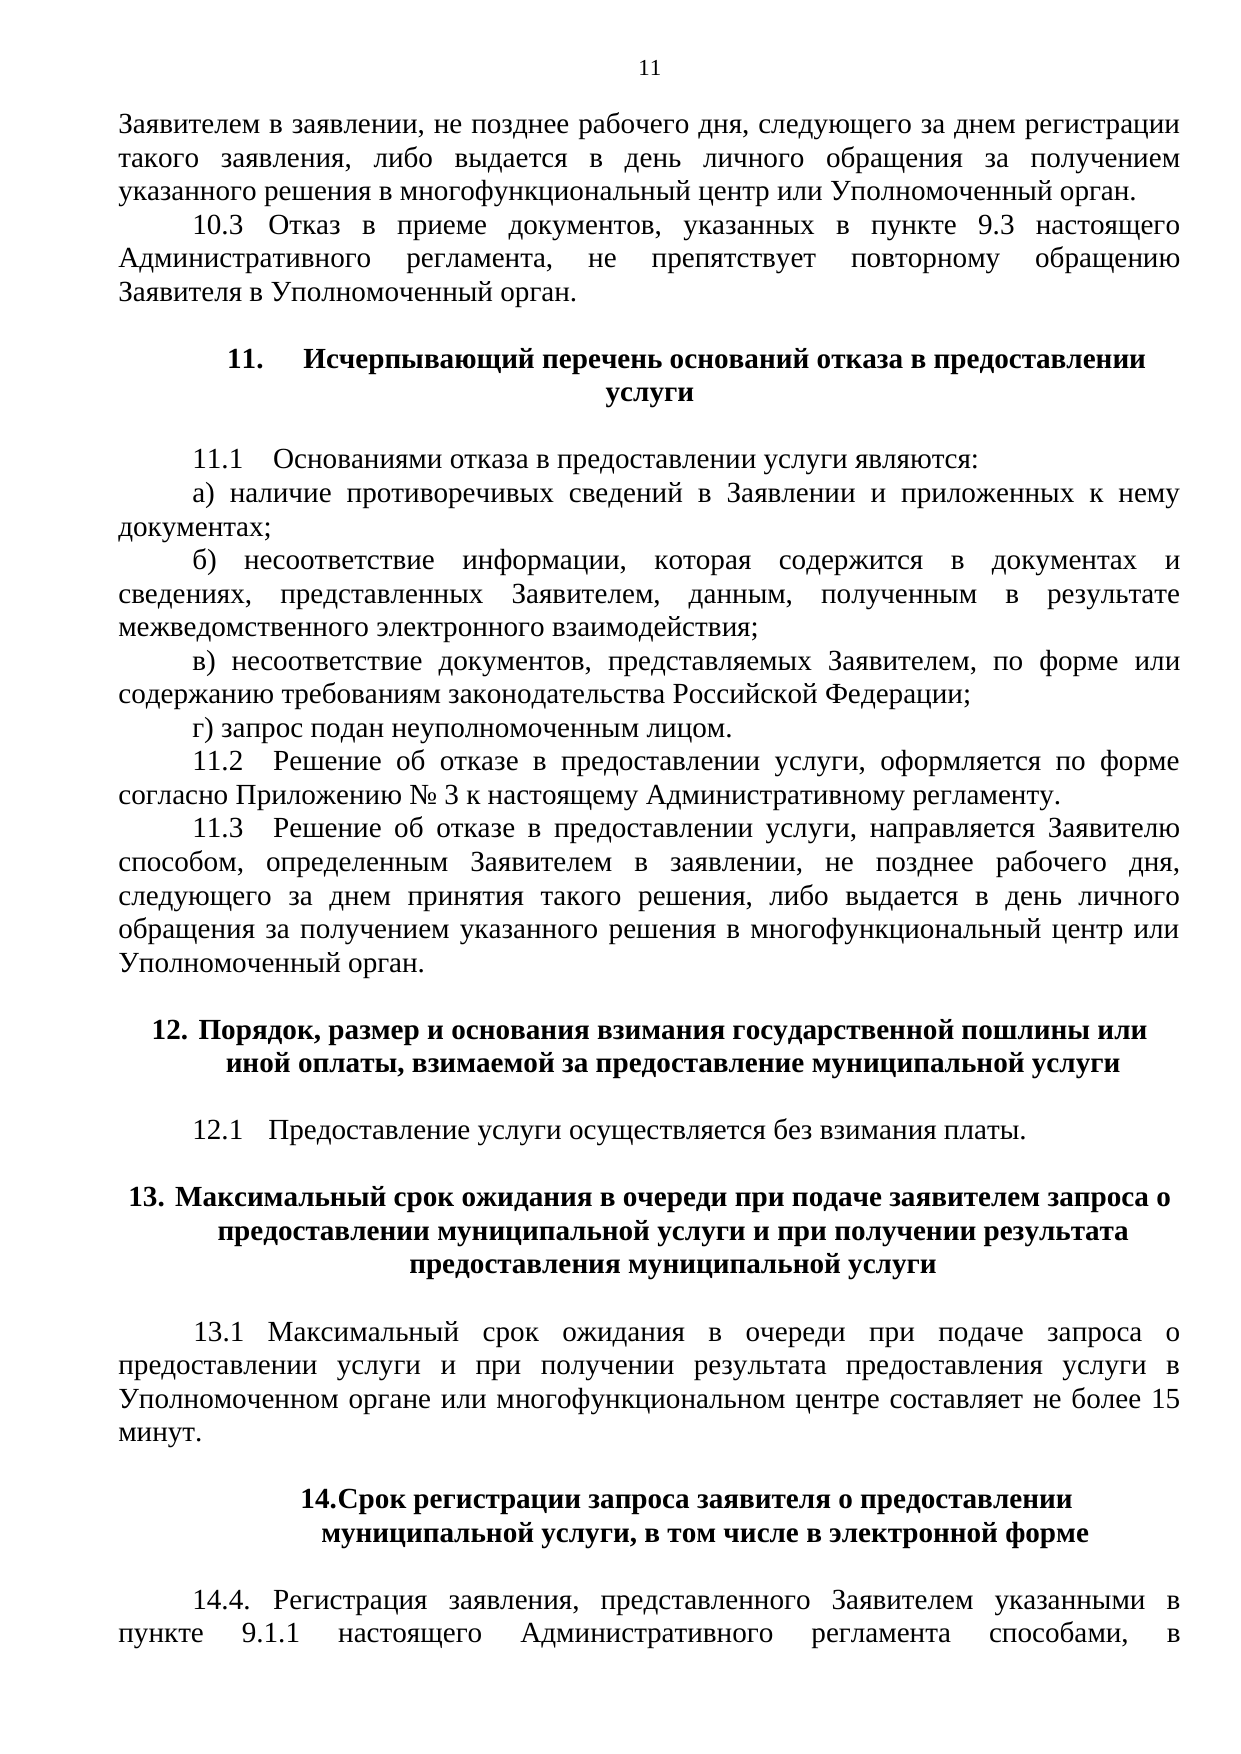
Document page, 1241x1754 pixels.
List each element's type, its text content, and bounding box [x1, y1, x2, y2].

list в) несоответствие документов, представляемых Заявителем, по форме или содержанию требованиям законодательства Российской Федерации; [118, 643, 1181, 710]
list Предоставление услуги осуществляется без взимания платы. [118, 1112, 1181, 1146]
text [118, 106, 1181, 207]
list б) несоответствие информации, которая содержится в документах и сведениях, представленных Заявителем, данным, полученным в результате межведомственного электронного взаимодействия; [118, 542, 1181, 643]
list Основаниями отказа в предоставлении услуги являются: [118, 442, 1181, 475]
subtitle Максимальный срок ожидания в очереди при подаче заявителем запроса о предоставлении муниципальной услуги и при получении результата предоставления муниципальной услуги [118, 1179, 1181, 1280]
subtitle Срок регистрации запроса заявителя о предоставлении муниципальной услуги, в том числе в электронной форме [192, 1481, 1181, 1548]
list г) запрос подан неуполномоченным лицом. [118, 710, 1181, 743]
list а) наличие противоречивых сведений в Заявлении и приложенных к нему документах; [118, 475, 1181, 542]
list Решение об отказе в предоставлении услуги, направляется Заявителю способом, определенным Заявителем в заявлении, не позднее рабочего дня, следующего за днем принятия такого решения, либо выдается в день личного обращения за получением указанного решения в многофункциональный центр или Уполномоченный орган. [118, 811, 1181, 978]
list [118, 1582, 1181, 1649]
list Решение об отказе в предоставлении услуги, оформляется по форме согласно Приложению № 3 к настоящему Административному регламенту. [118, 743, 1181, 811]
subtitle Порядок, размер и основания взимания государственной пошлины или иной оплаты, взимаемой за предоставление муниципальной услуги [118, 1012, 1181, 1079]
text 10.3 Отказ в приеме документов, указанных в пункте 9.3 настоящего Административного регламента, не препятствует повторному обращению Заявителя в Уполномоченный орган. [118, 207, 1181, 307]
list Исчерпывающий перечень оснований отказа в предоставлении услуги [118, 341, 1181, 408]
list 13.1 Максимальный срок ожидания в очереди при подаче запроса о предоставлении услуги и при получении результата предоставления услуги в Уполномоченном органе или многофункциональном центре составляет не более 15 минут. [118, 1314, 1181, 1448]
